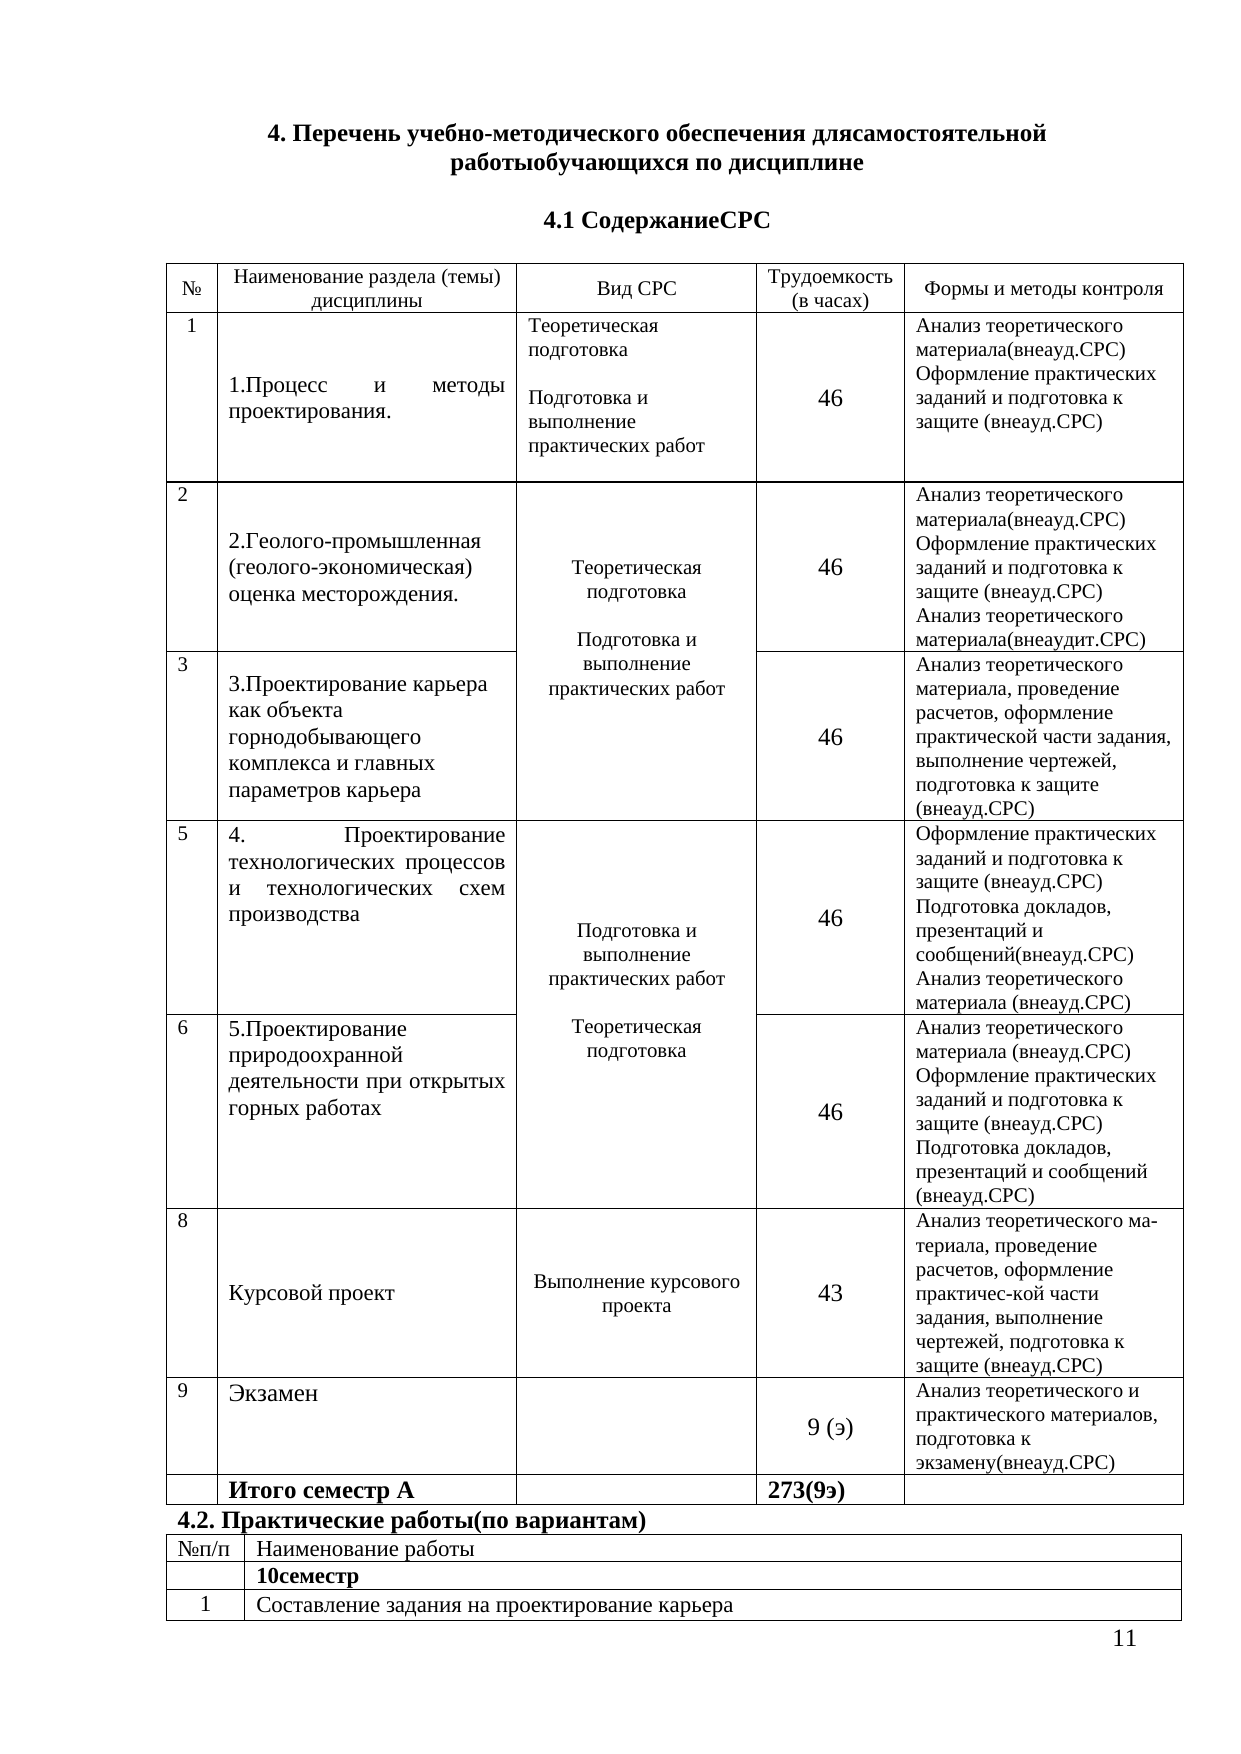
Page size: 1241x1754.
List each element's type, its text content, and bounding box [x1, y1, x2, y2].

table_cell [517, 1378, 756, 1474]
text 4. Перечень учебно-методического обеспечения длясамостоятельной работыобучающихся по дисциплине [177, 118, 1137, 176]
table_cell 46 [757, 1015, 904, 1207]
table_cell 8 [167, 1209, 217, 1377]
table_cell Анализ теоретического материала(внеауд.СРС) Оформление практических заданий и подготовка к защите (внеауд.СРС) [905, 313, 1183, 481]
table_cell 3 [167, 652, 217, 820]
text 4.1 СодержаниеСРС [177, 205, 1137, 233]
table_cell Анализ теоретического и практического материалов, подготовка к экзамену(внеауд.СРС) [905, 1378, 1183, 1474]
table_cell 5 [167, 821, 217, 1014]
table_cell 273(9э) [757, 1475, 904, 1504]
table_cell 1 [167, 1590, 244, 1620]
table_cell 46 [757, 483, 904, 651]
table_cell 2 [167, 483, 217, 651]
table_header № [167, 264, 217, 312]
text 4.2. Практические работы(по вариантам) [177, 1505, 1137, 1534]
table_cell Анализ теоретического материала, проведение расчетов, оформление практической части задания, выполнение чертежей, подготовка к защите (внеауд.СРС) [905, 652, 1183, 820]
table_cell 10семестр [245, 1562, 1181, 1588]
table_cell Теоретическая подготовка Подготовка и выполнение практических работ [517, 483, 756, 820]
table_cell [905, 1475, 1183, 1504]
table_cell 46 [757, 652, 904, 820]
table_cell [517, 1475, 756, 1504]
table_header Формы и методы контроля [905, 264, 1183, 312]
table_cell Составление задания на проектирование карьера [245, 1590, 1181, 1620]
table_cell 43 [757, 1209, 904, 1377]
table_cell 1 [167, 313, 217, 481]
table_cell Оформление практических заданий и подготовка к защите (внеауд.СРС) Подготовка докладов, презентаций и сообщений(внеауд.СРС) Анализ теоретического материала (внеауд.СРС) [905, 821, 1183, 1014]
table_cell 9 [167, 1378, 217, 1474]
table_cell 2.Геолого-промышленная (геолого-экономическая) оценка месторождения. [218, 483, 516, 651]
table_cell 6 [167, 1015, 217, 1207]
table_cell Анализ теоретического материала(внеауд.СРС) Оформление практических заданий и подготовка к защите (внеауд.СРС) Анализ теоретического материала(внеаудит.СРС) [905, 483, 1183, 651]
table_cell [167, 1475, 217, 1504]
table_header Трудоемкость (в часах) [757, 264, 904, 312]
table_cell 4. Проектирование технологических процессов и технологических схем производства [218, 821, 516, 1014]
table_header Вид СРС [517, 264, 756, 312]
table_cell 3.Проектирование карьера как объекта горнодобывающего комплекса и главных параметров карьера [218, 652, 516, 820]
table_cell Итого семестр А [218, 1475, 516, 1504]
table_cell Курсовой проект [218, 1209, 516, 1377]
table_cell [167, 1562, 244, 1588]
table_cell 1.Процесс и методы проектирования. [218, 313, 516, 481]
table_cell 46 [757, 313, 904, 481]
table_cell Подготовка и выполнение практических работ Теоретическая подготовка [517, 821, 756, 1207]
table_cell 9 (э) [757, 1378, 904, 1474]
table_cell 46 [757, 821, 904, 1014]
table_cell 5.Проектирование природоохранной деятельности при открытых горных работах [218, 1015, 516, 1207]
table_cell Анализ теоретического ма-териала, проведение расчетов, оформление практичес-кой части задания, выполнение чертежей, подготовка к защите (внеауд.СРС) [905, 1209, 1183, 1377]
table_header Наименование работы [245, 1535, 1181, 1561]
table_header Наименование раздела (темы) дисциплины [218, 264, 516, 312]
table_cell Экзамен [218, 1378, 516, 1474]
table_cell Теоретическая подготовка Подготовка и выполнение практических работ [517, 313, 756, 481]
table_cell Анализ теоретического материала (внеауд.СРС) Оформление практических заданий и подготовка к защите (внеауд.СРС) Подготовка докладов, презентаций и сообщений (внеауд.СРС) [905, 1015, 1183, 1207]
table_header №п/п [167, 1535, 244, 1561]
table_cell Выполнение курсового проекта [517, 1209, 756, 1377]
